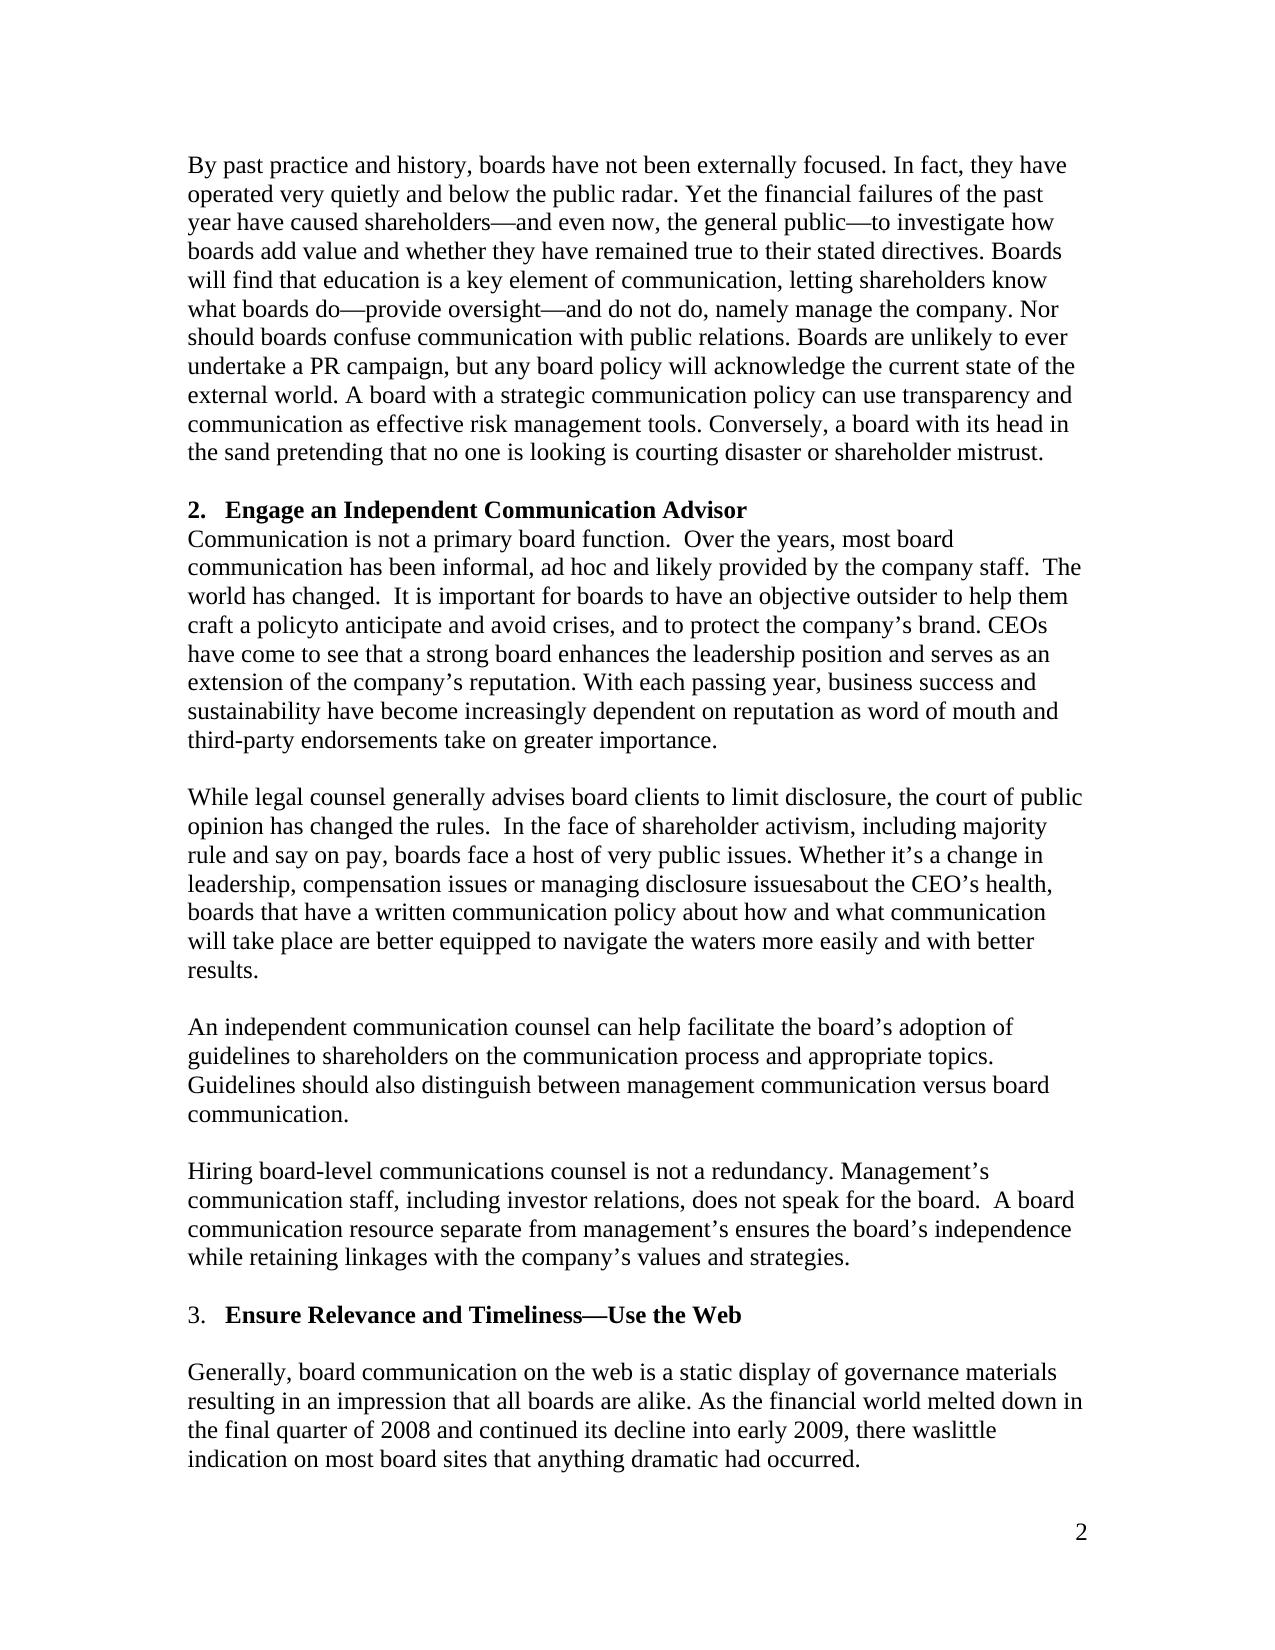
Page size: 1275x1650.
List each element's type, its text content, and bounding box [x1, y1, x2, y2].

text Communication is not a primary board function. Over the years, most board communication has been informal, ad hoc and likely provided by the company staff. The world has changed. It is important for boards to have an objective outsider to help them craft a policyto anticipate and avoid crises, and to protect the company’s brand. CEOs have come to see that a strong board enhances the leadership position and serves as an extension of the company’s reputation. With each passing year, business success and sustainability have become increasingly dependent on reputation as word of mouth and third-party endorsements take on greater importance. [187, 524, 1087, 754]
text While legal counsel generally advises board clients to limit disclosure, the court of public opinion has changed the rules. In the face of shareholder activism, including majority rule and say on pay, boards face a host of very public issues. Whether it’s a change in leadership, compensation issues or managing disclosure issuesabout the CEO’s health, boards that have a written communication policy about how and what communication will take place are better equipped to navigate the waters more easily and with better results. [187, 782, 1087, 984]
text Generally, board communication on the web is a static display of governance materials resulting in an impression that all boards are alike. As the financial world melted down in the final quarter of 2008 and continued its decline into early 2009, there waslittle indication on most board sites that anything dramatic had occurred. [187, 1357, 1087, 1472]
text An independent communication counsel can help facilitate the board’s adoption of guidelines to shareholders on the communication process and appropriate topics. Guidelines should also distinguish between management communication versus board communication. [187, 1012, 1087, 1127]
list Ensure Relevance and Timeliness—Use the Web [187, 1300, 1087, 1329]
text Hiring board-level communications counsel is not a redundancy. Management’s communication staff, including investor relations, does not speak for the board. A board communication resource separate from management’s ensures the board’s independence while retaining linkages with the company’s values and strategies. [187, 1156, 1087, 1271]
list Engage an Independent Communication Advisor [187, 495, 1087, 524]
text By past practice and history, boards have not been externally focused. In fact, they have operated very quietly and below the public radar. Yet the financial failures of the past year have caused shareholders—and even now, the general public—to investigate how boards add value and whether they have remained true to their stated directives. Boards will find that education is a key element of communication, letting shareholders know what boards do—provide oversight—and do not do, namely manage the company. Nor should boards confuse communication with public relations. Boards are unlikely to ever undertake a PR campaign, but any board policy will acknowledge the current state of the external world. A board with a strategic communication policy can use transparency and communication as effective risk management tools. Conversely, a board with its head in the sand pretending that no one is looking is courting disaster or shareholder mistrust. [187, 150, 1087, 466]
